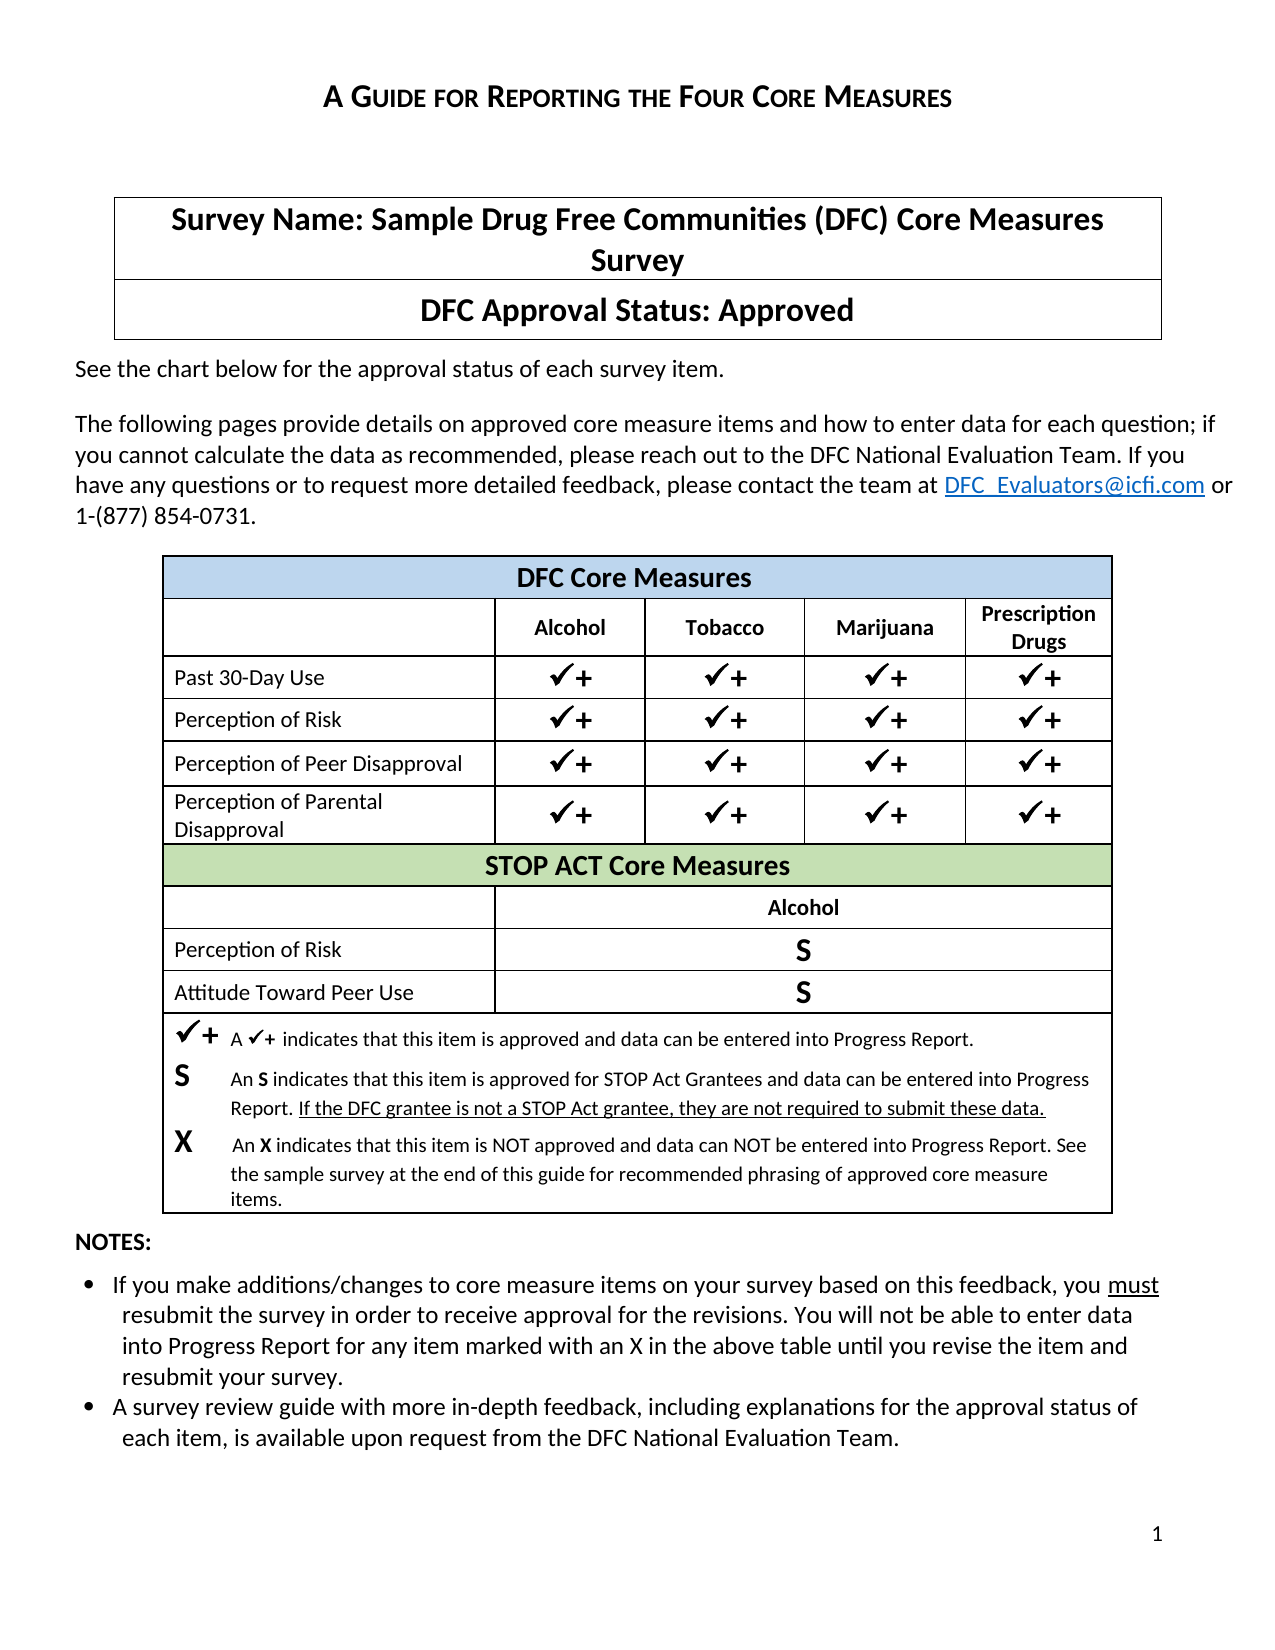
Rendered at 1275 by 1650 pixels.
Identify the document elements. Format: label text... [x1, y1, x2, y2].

table_cell + [805, 657, 965, 698]
text The following pages provide details on approved core measure items and how to enter data for each question; if you cannot calculate the data as recommended, please reach out to the DFC National Evaluation Team. If you have any questions or to request more detailed feedback, please contact the team at DFC_Evaluators@icfi.com or 1-(877) 854-0731. [75, 408, 1237, 530]
table_cell Alcohol [496, 599, 644, 655]
table_cell [164, 887, 494, 927]
table_cell Perception of Risk [164, 699, 494, 740]
table_cell Past 30-Day Use [164, 657, 494, 698]
list If you make additions/changes to core measure items on your survey based on this feedback, you must resubmit the survey in order to receive approval for the revisions. You will not be able to enter data into Progress Report for any item marked with an X in the above table until you revise the item and resubmit your survey. [84, 1269, 1162, 1391]
text See the chart below for the approval status of each survey item. [75, 353, 1237, 383]
table_cell Prescription Drugs [966, 599, 1111, 655]
table_cell Attitude Toward Peer Use [164, 971, 494, 1012]
table_cell + [646, 699, 804, 740]
table_cell + [496, 699, 644, 740]
table_cell + [496, 742, 644, 785]
list A survey review guide with more in-depth feedback, including explanations for the approval status of each item, is available upon request from the DFC National Evaluation Team. [84, 1391, 1162, 1452]
table_cell + [805, 699, 965, 740]
table_cell + [966, 787, 1111, 843]
table_cell STOP ACT Core Measures [164, 845, 1111, 885]
text NOTES: [75, 1226, 1162, 1257]
table_cell + [646, 742, 804, 785]
table_cell Marijuana [805, 599, 965, 655]
table_cell + A + indicates that this item is approved and data can be entered into Progress Report. S An S indicates that this item is approved for STOP Act Grantees and data can be entered into Progress Report. If the DFC grantee is not a STOP Act grantee, they are not required to submit these data. X An X indicates that this item is NOT approved and data can NOT be entered into Progress Report. See the sample survey at the end of this guide for recommended phrasing of approved core measure items. [164, 1014, 1111, 1212]
table_cell + [646, 657, 804, 698]
table_cell + [966, 742, 1111, 785]
table_header DFC Core Measures [164, 557, 1111, 598]
table_cell + [805, 742, 965, 785]
table_cell S [496, 929, 1111, 970]
table_cell Tobacco [646, 599, 804, 655]
table_cell S [496, 971, 1111, 1012]
table_cell + [646, 787, 804, 843]
table_cell + [496, 657, 644, 698]
table_cell Alcohol [496, 887, 1111, 927]
table_cell Perception of Risk [164, 929, 494, 970]
table_cell + [496, 787, 644, 843]
table_cell [164, 599, 494, 655]
table_cell DFC Approval Status: Approved [115, 280, 1161, 339]
table_cell Perception of Parental Disapproval [164, 787, 494, 843]
table_cell Perception of Peer Disapproval [164, 742, 494, 785]
table_cell + [966, 699, 1111, 740]
table_cell + [805, 787, 965, 843]
table_header Survey Name: Sample Drug Free Communities (DFC) Core Measures Survey [115, 198, 1161, 279]
table_cell + [966, 657, 1111, 698]
